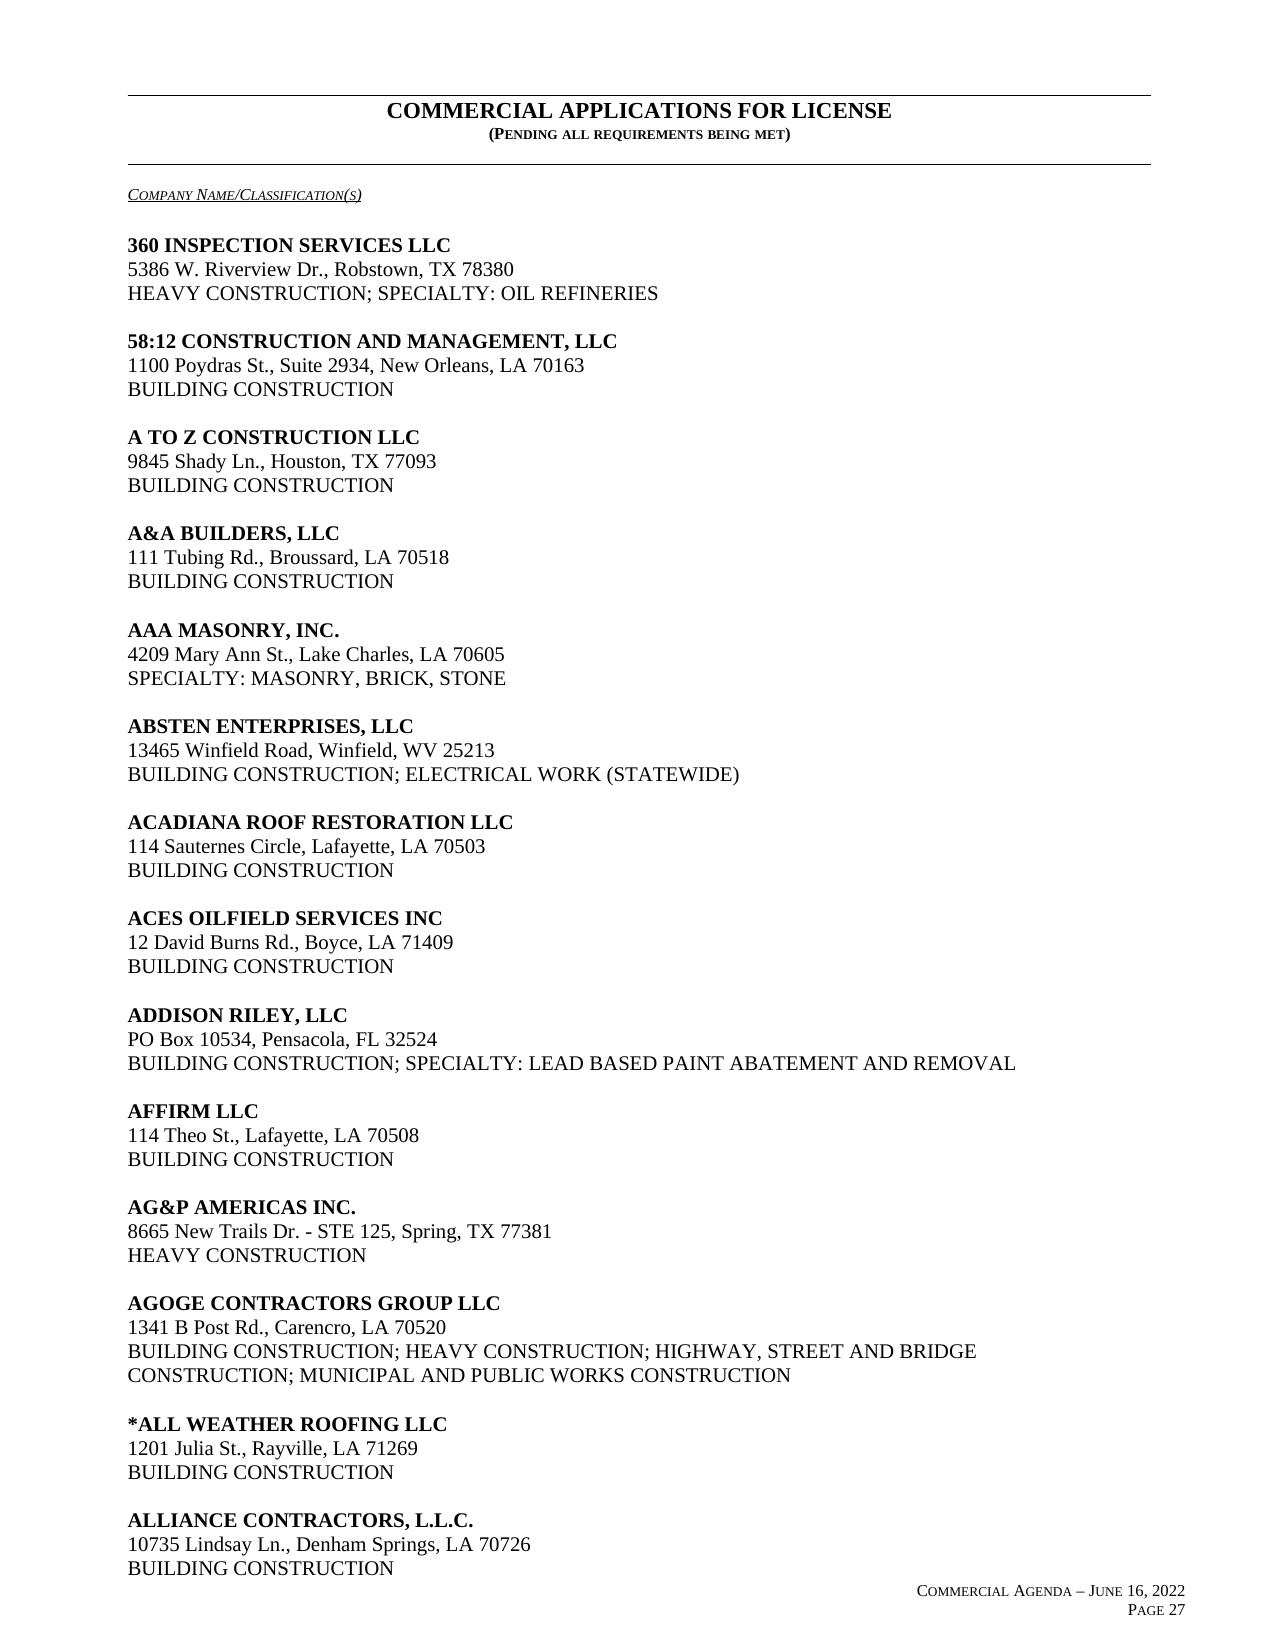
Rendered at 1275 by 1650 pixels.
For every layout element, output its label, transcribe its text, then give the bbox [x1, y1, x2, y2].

text BUILDING CONSTRUCTION [127, 473, 1185, 497]
text 111 Tubing Rd., Broussard, LA 70518 [127, 545, 1185, 569]
text BUILDING CONSTRUCTION [127, 1460, 1185, 1484]
text AG&P AMERICAS INC. [127, 1195, 1185, 1219]
text BUILDING CONSTRUCTION [127, 858, 1185, 882]
text SPECIALTY: MASONRY, BRICK, STONE [127, 666, 1185, 690]
text BUILDING CONSTRUCTION [127, 1556, 1185, 1580]
text PO Box 10534, Pensacola, FL 32524 [127, 1027, 1185, 1051]
text CONSTRUCTION; MUNICIPAL AND PUBLIC WORKS CONSTRUCTION [127, 1363, 1185, 1387]
text 5386 W. Riverview Dr., Robstown, TX 78380 [127, 257, 1185, 281]
text 360 INSPECTION SERVICES LLC [127, 232, 1185, 257]
text AGOGE CONTRACTORS GROUP LLC [127, 1291, 1185, 1315]
text COMMERCIAL APPLICATIONS FOR LICENSE [127, 96, 1151, 124]
text BUILDING CONSTRUCTION; SPECIALTY: LEAD BASED PAINT ABATEMENT AND REMOVAL [127, 1051, 1185, 1075]
text 114 Sauternes Circle, Lafayette, LA 70503 [127, 834, 1185, 858]
text AAA MASONRY, INC. [127, 617, 1185, 642]
text 10735 Lindsay Ln., Denham Springs, LA 70726 [127, 1532, 1185, 1556]
text 114 Theo St., Lafayette, LA 70508 [127, 1123, 1185, 1147]
text A&A BUILDERS, LLC [127, 521, 1185, 545]
text 13465 Winfield Road, Winfield, WV 25213 [127, 738, 1185, 762]
text ACES OILFIELD SERVICES INC [127, 906, 1185, 930]
text AFFIRM LLC [127, 1099, 1185, 1123]
text BUILDING CONSTRUCTION; HEAVY CONSTRUCTION; HIGHWAY, STREET AND BRIDGE [127, 1339, 1185, 1363]
text ALLIANCE CONTRACTORS, L.L.C. [127, 1508, 1185, 1532]
text (Pending all requirements being met) [127, 124, 1151, 143]
text BUILDING CONSTRUCTION [127, 954, 1185, 978]
text BUILDING CONSTRUCTION; ELECTRICAL WORK (STATEWIDE) [127, 762, 1185, 786]
text HEAVY CONSTRUCTION; SPECIALTY: OIL REFINERIES [127, 281, 1185, 305]
text 9845 Shady Ln., Houston, TX 77093 [127, 449, 1185, 473]
text BUILDING CONSTRUCTION [127, 377, 1185, 401]
text 4209 Mary Ann St., Lake Charles, LA 70605 [127, 642, 1185, 666]
text BUILDING CONSTRUCTION [127, 1147, 1185, 1171]
text 8665 New Trails Dr. - STE 125, Spring, TX 77381 [127, 1219, 1185, 1243]
text *ALL WEATHER ROOFING LLC [127, 1412, 1185, 1436]
text 12 David Burns Rd., Boyce, LA 71409 [127, 930, 1185, 954]
text 1100 Poydras St., Suite 2934, New Orleans, LA 70163 [127, 353, 1185, 377]
text 58:12 CONSTRUCTION AND MANAGEMENT, LLC [127, 329, 1185, 353]
text ACADIANA ROOF RESTORATION LLC [127, 810, 1185, 834]
text BUILDING CONSTRUCTION [127, 569, 1185, 593]
text HEAVY CONSTRUCTION [127, 1243, 1185, 1267]
text A TO Z CONSTRUCTION LLC [127, 425, 1185, 449]
text ADDISON RILEY, LLC [127, 1002, 1185, 1027]
text 1201 Julia St., Rayville, LA 71269 [127, 1436, 1185, 1460]
text Company Name/Classification(s) [127, 184, 1185, 232]
text ABSTEN ENTERPRISES, LLC [127, 714, 1185, 738]
text 1341 B Post Rd., Carencro, LA 70520 [127, 1315, 1185, 1339]
